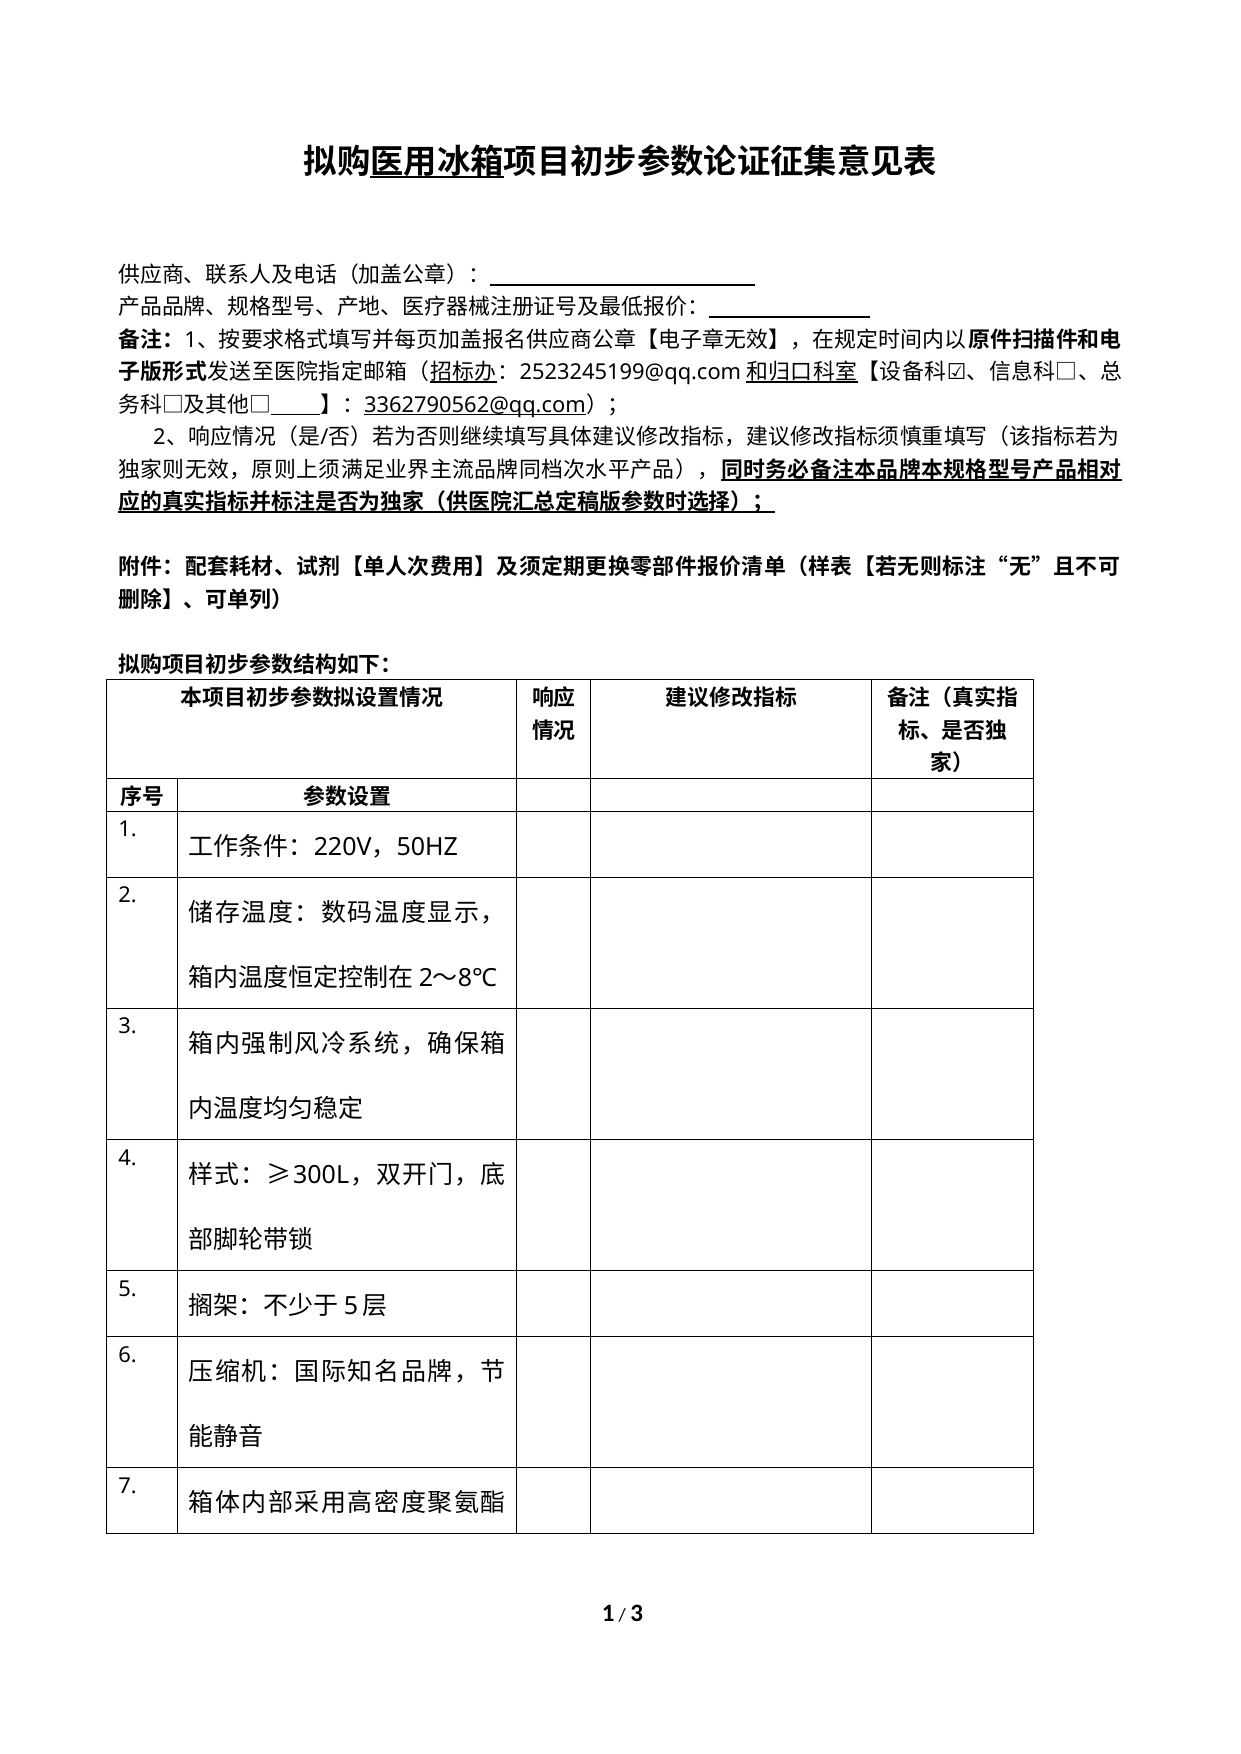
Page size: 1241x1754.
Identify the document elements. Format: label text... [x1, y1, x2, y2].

text 供应商、联系人及电话（加盖公章）： [118, 256, 1122, 289]
table_header 建议修改指标 [591, 680, 871, 777]
table_cell 箱内强制风冷系统，确保箱内温度均匀稳定 [178, 1009, 516, 1139]
table_cell 搁架：不少于5层 [178, 1271, 516, 1336]
table_cell [872, 1140, 1033, 1270]
table_cell 储存温度：数码温度显示，箱内温度恒定控制在2～8℃ [178, 878, 516, 1008]
table_cell [107, 1009, 177, 1139]
table_cell [107, 1337, 177, 1467]
table_cell [591, 1009, 871, 1139]
text 产品品牌、规格型号、产地、医疗器械注册证号及最低报价： [118, 289, 1122, 321]
table_cell [591, 1140, 871, 1270]
table_cell [591, 1337, 871, 1467]
table_cell [517, 1468, 590, 1533]
table_cell 工作条件：220V，50HZ [178, 812, 516, 877]
text 附件：配套耗材、试剂【单人次费用】及须定期更换零部件报价清单（样表【若无则标注“无”且不可删除】、可单列） [118, 549, 1122, 614]
table_cell [872, 878, 1033, 1008]
table_cell [872, 779, 1033, 811]
table_cell [517, 812, 590, 877]
text 拟购医用冰箱项目初步参数论证征集意见表 [118, 126, 1122, 191]
table_cell [872, 1337, 1033, 1467]
table_cell [517, 1140, 590, 1270]
text 备注：1、按要求格式填写并每页加盖报名供应商公章【电子章无效】，在规定时间内以原件扫描件和电子版形式发送至医院指定邮箱（招标办：2523245199@qq.com和归口科室【设备科☑、信息科□、总务科□及其他□ 】：3362790562@qq.com）； [118, 321, 1122, 419]
table_cell [591, 812, 871, 877]
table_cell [178, 1468, 516, 1533]
table_cell [591, 1271, 871, 1336]
table_cell [107, 1468, 177, 1533]
table_cell [517, 878, 590, 1008]
table_cell [591, 779, 871, 811]
table_cell [591, 1468, 871, 1533]
table_cell [517, 1271, 590, 1336]
table_cell 压缩机：国际知名品牌，节能静音 [178, 1337, 516, 1467]
table_cell [872, 1271, 1033, 1336]
table_cell [517, 779, 590, 811]
table_cell [517, 1009, 590, 1139]
table_cell [872, 1009, 1033, 1139]
table_cell [107, 812, 177, 877]
table_cell [517, 1337, 590, 1467]
table_header 响应情况 [517, 680, 590, 777]
table_cell 样式：≥300L，双开门，底部脚轮带锁 [178, 1140, 516, 1270]
text 拟购项目初步参数结构如下： [118, 646, 1122, 679]
table_cell [872, 1468, 1033, 1533]
table_header 本项目初步参数拟设置情况 [107, 680, 516, 777]
table_cell [107, 1271, 177, 1336]
table_cell [107, 1140, 177, 1270]
text 2、响应情况（是/否）若为否则继续填写具体建议修改指标，建议修改指标须慎重填写（该指标若为独家则无效，原则上须满足业界主流品牌同档次水平产品），同时务必备注本品牌本规格型号产品相对应的真实指标并标注是否为独家（供医院汇总定稿版参数时选择）； [118, 419, 1122, 516]
table_cell 参数设置 [178, 779, 516, 811]
table_cell [591, 878, 871, 1008]
table_cell 序号 [107, 779, 177, 811]
table_cell [107, 878, 177, 1008]
table_cell [872, 812, 1033, 877]
table_header 备注（真实指标、是否独家） [872, 680, 1033, 777]
